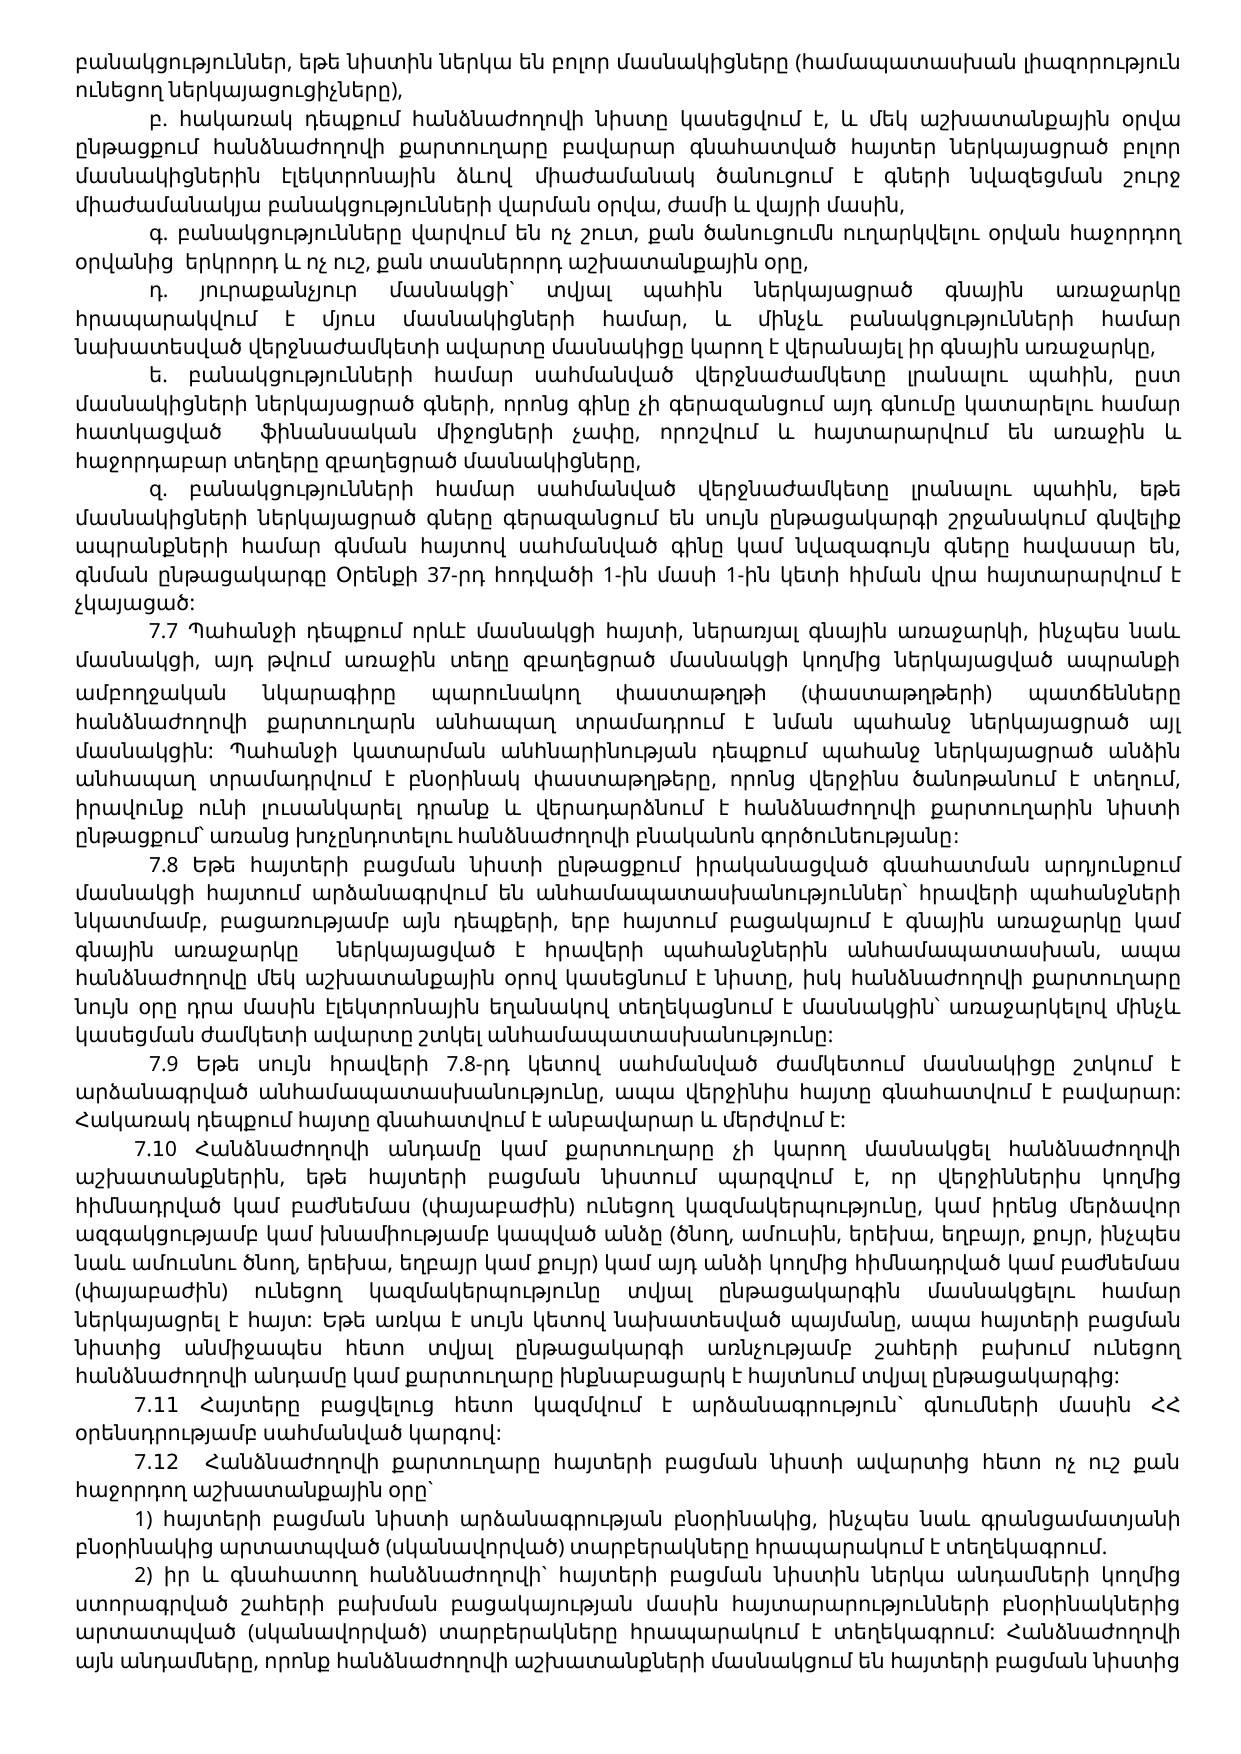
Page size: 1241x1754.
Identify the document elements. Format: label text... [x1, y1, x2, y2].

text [75, 1561, 1181, 1674]
text 7.11 Հայտերը բացվելուց հետո կազմվում է արձանագրություն` գնումների մասին ՀՀ օրենսդրությամբ սահմանված կարգով: [75, 1390, 1181, 1447]
text գ. բանակցությունները վարվում են ոչ շուտ, քան ծանուցումն ուղարկվելու օրվան հաջորդող օրվանից երկրորդ և ոչ ուշ, քան տասներորդ աշխատանքային օրը, [75, 218, 1181, 275]
text 7.12 Հանձնաժողովի քարտուղարը հայտերի բացման նիստի ավարտից հետո ոչ ուշ քան հաջորդող աշխատանքային օրը` [75, 1447, 1181, 1504]
text 7.10 Հանձնաժողովի անդամը կամ քարտուղարը չի կարող մասնակցել հանձնաժողովի աշխատանքներին, եթե հայտերի բացման նիստում պարզվում է, որ վերջիններիս կողմից հիմնադրված կամ բաժնեմաս (փայաբաժին) ունեցող կազմակերպությունը, կամ իրենց մերձավոր ազգակցությամբ կամ խնամիությամբ կապված անձը (ծնող, ամուսին, երեխա, եղբայր, քույր, ինչպես նաև ամուսնու ծնող, երեխա, եղբայր կամ քույր) կամ այդ անձի կողմից հիմնադրված կամ բաժնեմաս (փայաբաժին) ունեցող կազմակերպությունը տվյալ ընթացակարգին մասնակցելու համար ներկայացրել է հայտ: Եթե առկա է սույն կետով նախատեսված պայմանը, ապա հայտերի բացման նիստից անմիջապես հետո տվյալ ընթացակարգի առնչությամբ շահերի բախում ունեցող հանձնաժողովի անդամը կամ քարտուղարը ինքնաբացարկ է հայտնում տվյալ ընթացակարգից: [75, 1134, 1181, 1390]
text զ. բանակցությունների համար սահմանված վերջնաժամկետը լրանալու պահին, եթե մասնակիցների ներկայացրած գները գերազանցում են սույն ընթացակարգի շրջանակում գնվելիք ապրանքների համար գնման հայտով սահմանված գինը կամ նվազագույն գները հավասար են, գնման ընթացակարգը Օրենքի 37-րդ հոդվածի 1-ին մասի 1-ին կետի հիման վրա հայտարարվում է չկայացած: [75, 474, 1181, 617]
text ե. բանակցությունների համար սահմանված վերջնաժամկետը լրանալու պահին, ըստ մասնակիցների ներկայացրած գների, որոնց գինը չի գերազանցում այդ գնումը կատարելու համար հատկացված ֆինանսական միջոցների չափը, որոշվում և հայտարարվում են առաջին և հաջորդաբար տեղերը զբաղեցրած մասնակիցները, [75, 361, 1181, 474]
text բ. հակառակ դեպքում հանձնաժողովի նիստը կասեցվում է, և մեկ աշխատանքային օրվա ընթացքում հանձնաժողովի քարտուղարը բավարար գնահատված հայտեր ներկայացրած բոլոր մասնակիցներին էլեկտրոնային ձևով միաժամանակ ծանուցում է գների նվազեցման շուրջ միաժամանակյա բանակցությունների վարման օրվա, ժամի և վայրի մասին, [75, 104, 1181, 218]
text 7.7 Պահանջի դեպքում որևէ մասնակցի հայտի, ներառյալ գնային առաջարկի, ինչպես նաև մասնակցի, այդ թվում առաջին տեղը զբաղեցրած մասնակցի կողմից ներկայացված ապրանքի ամբողջական նկարագիրը պարունակող փաստաթղթի (փաստաթղթերի) պատճենները հանձնաժողովի քարտուղարն անհապաղ տրամադրում է նման պահանջ ներկայացրած այլ մասնակցին: Պահանջի կատարման անհնարինության դեպքում պահանջ ներկայացրած անձին անհապաղ տրամադրվում է բնօրինակ փաստաթղթերը, որոնց վերջինս ծանոթանում է տեղում, իրավունք ունի լուսանկարել դրանք և վերադարձնում է հանձնաժողովի քարտուղարին նիստի ընթացքում՝ առանց խոչընդոտելու հանձնաժողովի բնականոն գործունեությանը: [75, 617, 1181, 850]
text դ. յուրաքանչյուր մասնակցի` տվյալ պահին ներկայացրած գնային առաջարկը հրապարակվում է մյուս մասնակիցների համար, և մինչև բանակցությունների համար նախատեսված վերջնաժամկետի ավարտը մասնակիցը կարող է վերանայել իր գնային առաջարկը, [75, 275, 1181, 361]
text 7.8 Եթե հայտերի բացման նիստի ընթացքում իրականացված գնահատման արդյունքում մասնակցի հայտում արձանագրվում են անհամապատասխանություններ՝ հրավերի պահանջների նկատմամբ, բացառությամբ այն դեպքերի, երբ հայտում բացակայում է գնային առաջարկը կամ գնային առաջարկը ներկայացված է հրավերի պահանջներին անհամապատասխան, ապա հանձնաժողովը մեկ աշխատանքային օրով կասեցնում է նիստը, իսկ հանձնաժողովի քարտուղարը նույն օրը դրա մասին էլեկտրոնային եղանակով տեղեկացնում է մասնակցին՝ առաջարկելով մինչև կասեցման ժամկետի ավարտը շտկել անհամապատասխանությունը: [75, 850, 1181, 1049]
text 7.9 Եթե սույն հրավերի 7.8-րդ կետով սահմանված ժամկետում մասնակիցը շտկում է արձանագրված անհամապատասխանությունը, ապա վերջինիս հայտը գնահատվում է բավարար: Հակառակ դեպքում հայտը գնահատվում է անբավարար և մերժվում է: [75, 1049, 1181, 1134]
text 1) հայտերի բացման նիստի արձանագրության բնօրինակից, ինչպես նաև գրանցամատյանի բնօրինակից արտատպված (սկանավորված) տարբերակները հրապարակում է տեղեկագրում. [75, 1504, 1181, 1561]
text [75, 47, 1181, 104]
